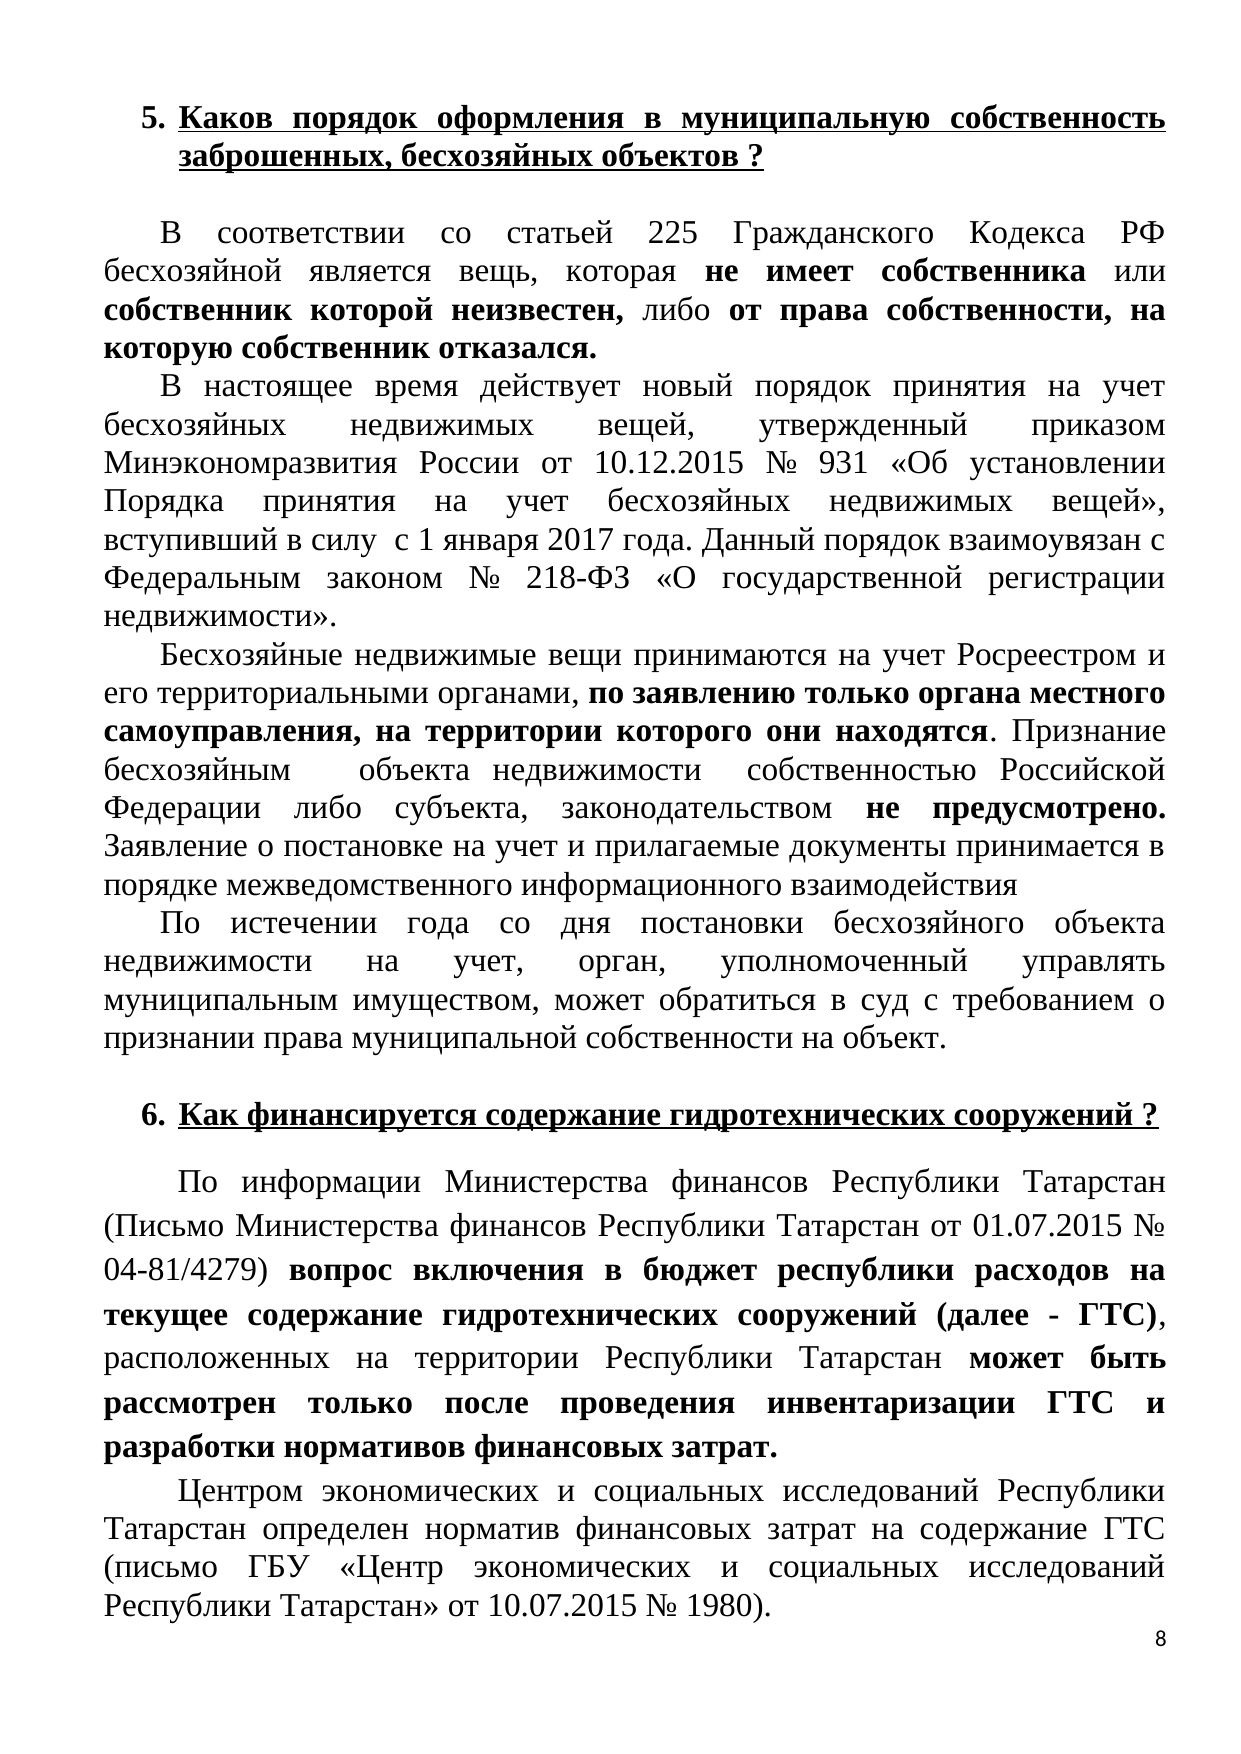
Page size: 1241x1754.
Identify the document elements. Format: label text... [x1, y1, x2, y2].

text В настоящее время действует новый порядок принятия на учет бесхозяйных недвижимых вещей, утвержденный приказом Минэкономразвития России от 10.12.2015 № 931 «Об установлении Порядка принятия на учет бесхозяйных недвижимых вещей», вступивший в силу с 1 января 2017 года. Данный порядок взаимоувязан с Федеральным законом № 218-ФЗ «О государственной регистрации недвижимости». [103, 366, 1166, 634]
text Бесхозяйные недвижимые вещи принимаются на учет Росреестром и его территориальными органами, по заявлению только органа местного самоуправления, на территории которого они находятся. Признание бесхозяйным объекта недвижимости собственностью Российской Федерации либо субъекта, законодательством не предусмотрено. Заявление о постановке на учет и прилагаемые документы принимается в порядке межведомственного информационного взаимодействия [103, 634, 1166, 902]
text В соответствии со статьей 225 Гражданского Кодекса РФ бесхозяйной является вещь, которая не имеет собственника или собственник которой неизвестен, либо от права собственности, на которую собственник отказался. [103, 212, 1166, 366]
list Каков порядок оформления в муниципальную собственность заброшенных, бесхозяйных объектов ? [141, 97, 1166, 174]
text По информации Министерства финансов Республики Татарстан (Письмо Министерства финансов Республики Татарстан от 01.07.2015 № 04-81/4279) вопрос включения в бюджет республики расходов на текущее содержание гидротехнических сооружений (далее - ГТС), расположенных на территории Республики Татарстан может быть рассмотрен только после проведения инвентаризации ГТС и разработки нормативов финансовых затрат. [103, 1162, 1166, 1464]
text Центром экономических и социальных исследований Республики Татарстан определен норматив финансовых затрат на содержание ГТС (письмо ГБУ «Центр экономических и социальных исследований Республики Татарстан» от 10.07.2015 № 1980). [103, 1470, 1166, 1623]
list Как финансируется содержание гидротехнических сооружений ? [141, 1094, 1166, 1132]
text По истечении года со дня постановки бесхозяйного объекта недвижимости на учет, орган, уполномоченный управлять муниципальным имуществом, может обратиться в суд с требованием о признании права муниципальной собственности на объект. [103, 902, 1166, 1056]
